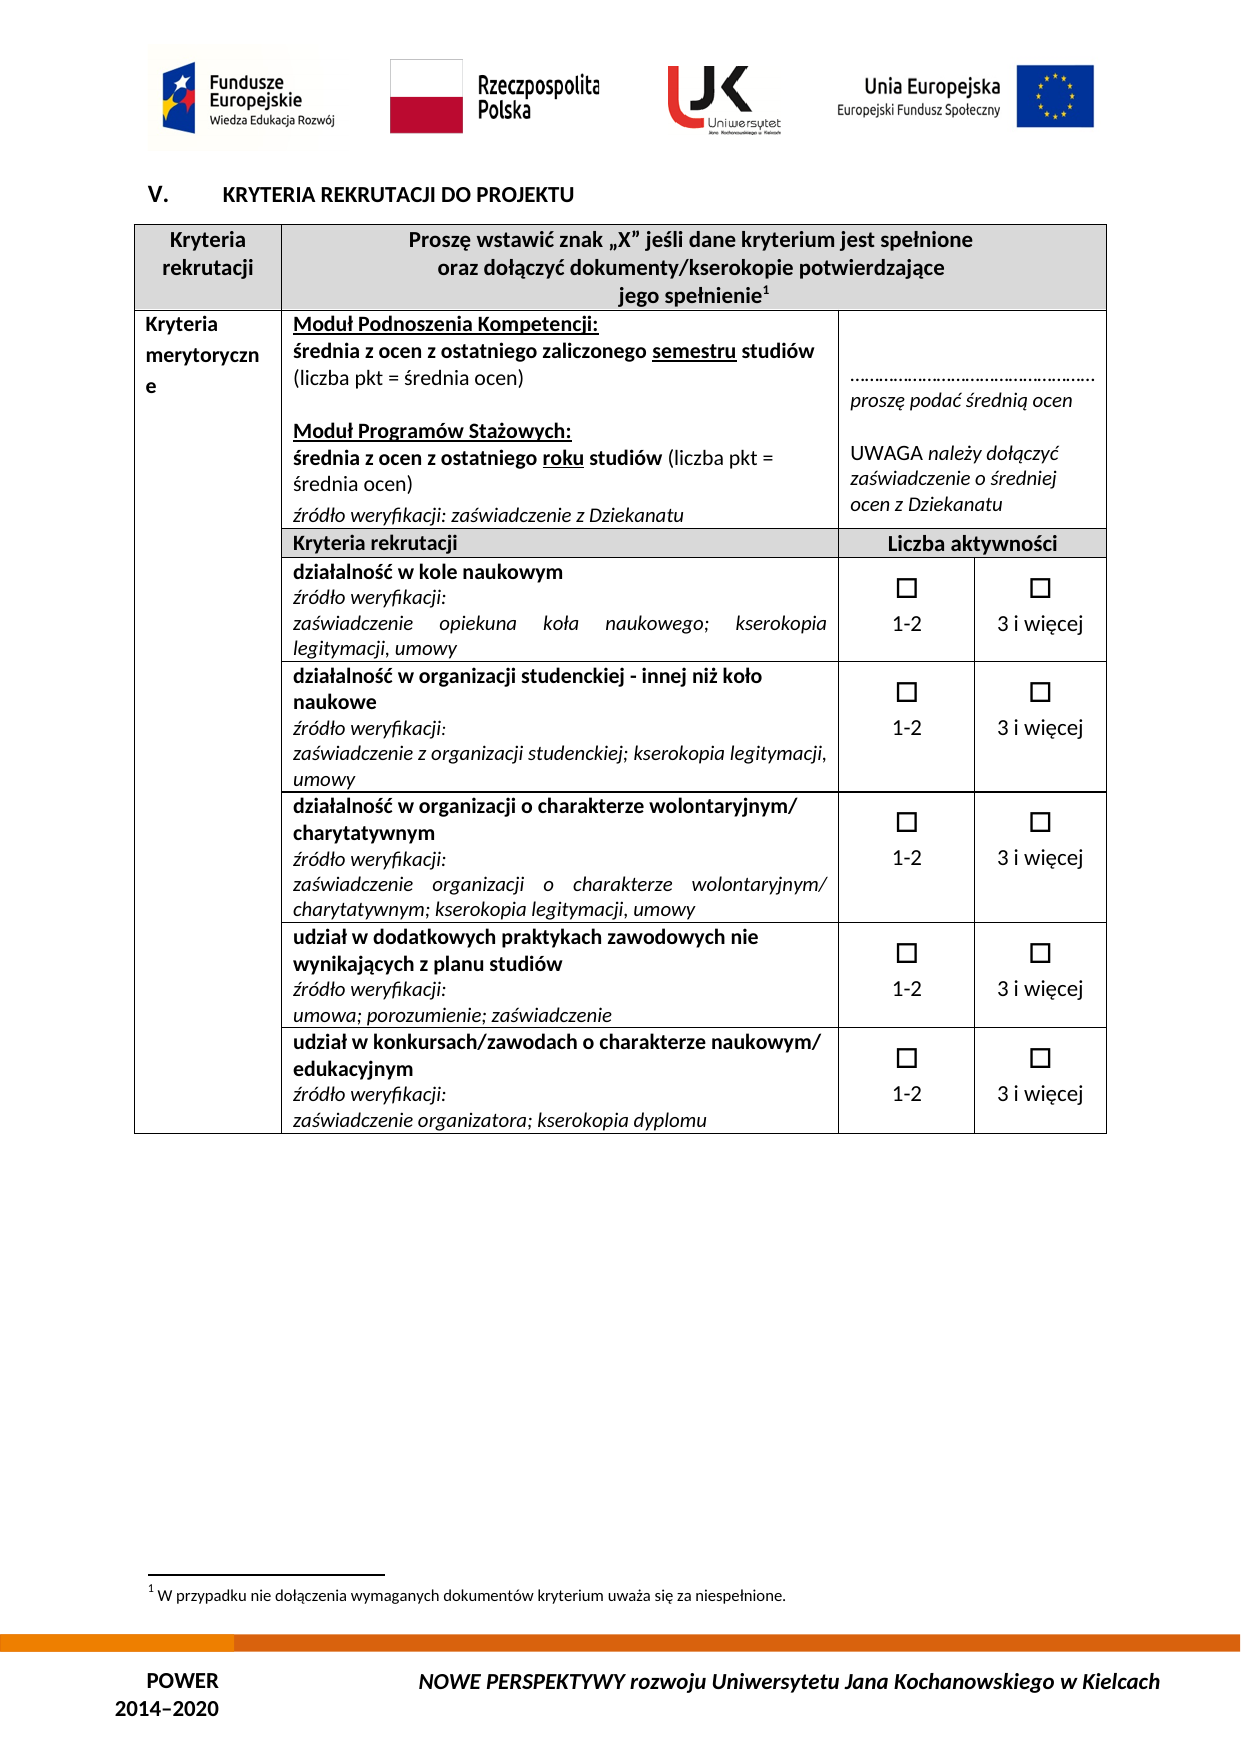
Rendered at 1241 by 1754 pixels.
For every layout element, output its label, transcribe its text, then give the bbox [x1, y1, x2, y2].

picture [147, 44, 350, 151]
table_cell Liczba aktywności [839, 529, 1106, 557]
table_cell Kryteria rekrutacji [282, 529, 838, 557]
table_header Kryteria rekrutacji [135, 225, 281, 309]
table_cell □ 3 i więcej [975, 662, 1106, 791]
table_cell □ 1-2 [839, 1028, 974, 1132]
table_cell □ 1-2 [839, 793, 974, 922]
table_cell □ 3 i więcej [975, 1028, 1106, 1132]
table_cell □ 3 i więcej [975, 793, 1106, 922]
list KRYTERIA REKRUTACJI DO PROJEKTU [148, 179, 1093, 209]
table_cell Moduł Podnoszenia Kompetencji: średnia z ocen z ostatniego zaliczonego semestru studiów (liczba pkt = średnia ocen) Moduł Programów Stażowych: średnia z ocen z ostatniego roku studiów (liczba pkt = średnia ocen) źródło weryfikacji: zaświadczenie z Dziekanatu [282, 311, 838, 528]
table_header Proszę wstawić znak „X” jeśli dane kryterium jest spełnione oraz dołączyć dokumenty/kserokopie potwierdzające jego spełnienie [282, 225, 1106, 309]
table_cell □ 1-2 [839, 923, 974, 1027]
table_cell □ 3 i więcej [975, 923, 1106, 1027]
table_cell udział w konkursach/zawodach o charakterze naukowym/ edukacyjnym źródło weryfikacji: zaświadczenie organizatora; kserokopia dyplomu [282, 1028, 838, 1132]
picture [390, 44, 600, 142]
table_cell udział w dodatkowych praktykach zawodowych nie wynikających z planu studiów źródło weryfikacji: umowa; porozumienie; zaświadczenie [282, 923, 838, 1027]
table_cell □ 1-2 [839, 558, 974, 661]
picture [668, 66, 781, 135]
table_cell □ 3 i więcej [975, 558, 1106, 661]
table_cell działalność w organizacji studenckiej - innej niż koło naukowe źródło weryfikacji: zaświadczenie z organizacji studenckiej; kserokopia legitymacji, umowy [282, 662, 838, 791]
table_cell działalność w organizacji o charakterze wolontaryjnym/ charytatywnym źródło weryfikacji: zaświadczenie organizacji o charakterze wolontaryjnym/ charytatywnym; kserokopia legitymacji, umowy [282, 793, 838, 922]
picture [821, 44, 1101, 148]
table_cell działalność w kole naukowym źródło weryfikacji: zaświadczenie opiekuna koła naukowego; kserokopia legitymacji, umowy [282, 558, 838, 661]
table_cell …………………………………………… proszę podać średnią ocen UWAGA należy dołączyć zaświadczenie o średniej ocen z Dziekanatu [839, 311, 1106, 528]
table_cell □ 1-2 [839, 662, 974, 791]
table_cell Kryteria merytoryczne [135, 311, 281, 1132]
